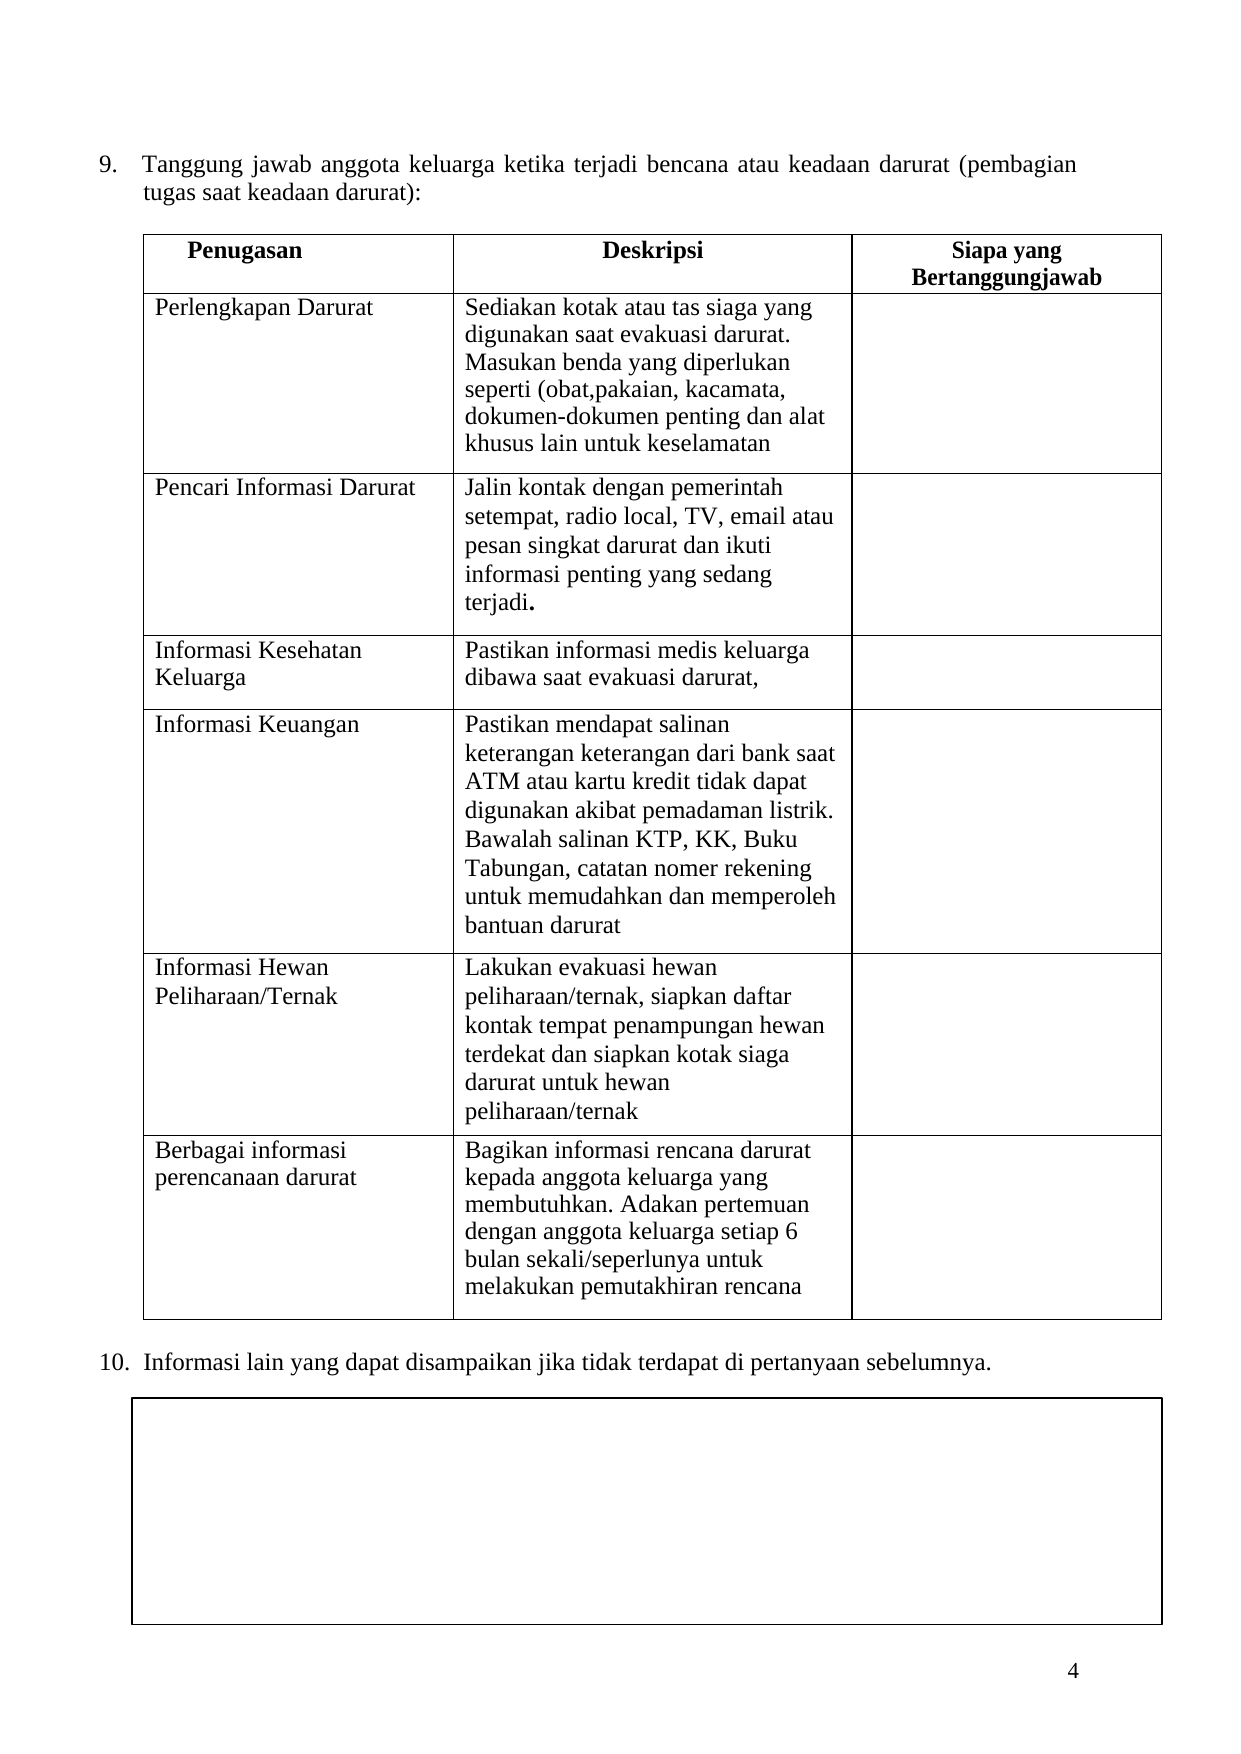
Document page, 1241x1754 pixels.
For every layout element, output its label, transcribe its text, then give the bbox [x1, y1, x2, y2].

table_header Penugasan [144, 235, 453, 293]
table_header Deskripsi [454, 235, 851, 293]
table_cell [853, 710, 1161, 953]
table_header Siapa yang Bertanggungjawab [853, 235, 1161, 293]
table_cell Informasi Kesehatan Keluarga [144, 636, 453, 709]
table_cell Pastikan mendapat salinan keterangan keterangan dari bank saat ATM atau kartu kredit tidak dapat digunakan akibat pemadaman listrik. Bawalah salinan KTP, KK, Buku Tabungan, catatan nomer rekening untuk memudahkan dan memperoleh bantuan darurat [454, 710, 851, 953]
table_cell Bagikan informasi rencana darurat kepada anggota keluarga yang membutuhkan. Adakan pertemuan dengan anggota keluarga setiap 6 bulan sekali/seperlunya untuk melakukan pemutakhiran rencana [454, 1136, 851, 1319]
table_cell Pencari Informasi Darurat [144, 474, 453, 635]
table_cell Sediakan kotak atau tas siaga yang digunakan saat evakuasi darurat. Masukan benda yang diperlukan seperti (obat,pakaian, kacamata, dokumen-dokumen penting dan alat khusus lain untuk keselamatan [454, 294, 851, 473]
table_cell Lakukan evakuasi hewan peliharaan/ternak, siapkan daftar kontak tempat penampungan hewan terdekat dan siapkan kotak siaga darurat untuk hewan peliharaan/ternak [454, 954, 851, 1135]
table_cell [853, 636, 1161, 709]
table_cell [853, 954, 1161, 1135]
table_cell [853, 294, 1161, 473]
table_cell Berbagai informasi perencanaan darurat [144, 1136, 453, 1319]
table_cell [853, 1136, 1161, 1319]
text 9. Tanggung jawab anggota keluarga ketika terjadi bencana atau keadaan darurat (pembagian tugas saat keadaan darurat): [99, 151, 1083, 205]
table_cell Jalin kontak dengan pemerintah setempat, radio local, TV, email atau pesan singkat darurat dan ikuti informasi penting yang sedang terjadi. [454, 474, 851, 635]
table_cell Pastikan informasi medis keluarga dibawa saat evakuasi darurat, [454, 636, 851, 709]
table_cell Informasi Hewan Peliharaan/Ternak [144, 954, 453, 1135]
table_cell [853, 474, 1161, 635]
text 10. Informasi lain yang dapat disampaikan jika tidak terdapat di pertanyaan sebelumnya. [99, 1348, 1173, 1375]
table_cell Informasi Keuangan [144, 710, 453, 953]
table_cell Perlengkapan Darurat [144, 294, 453, 473]
